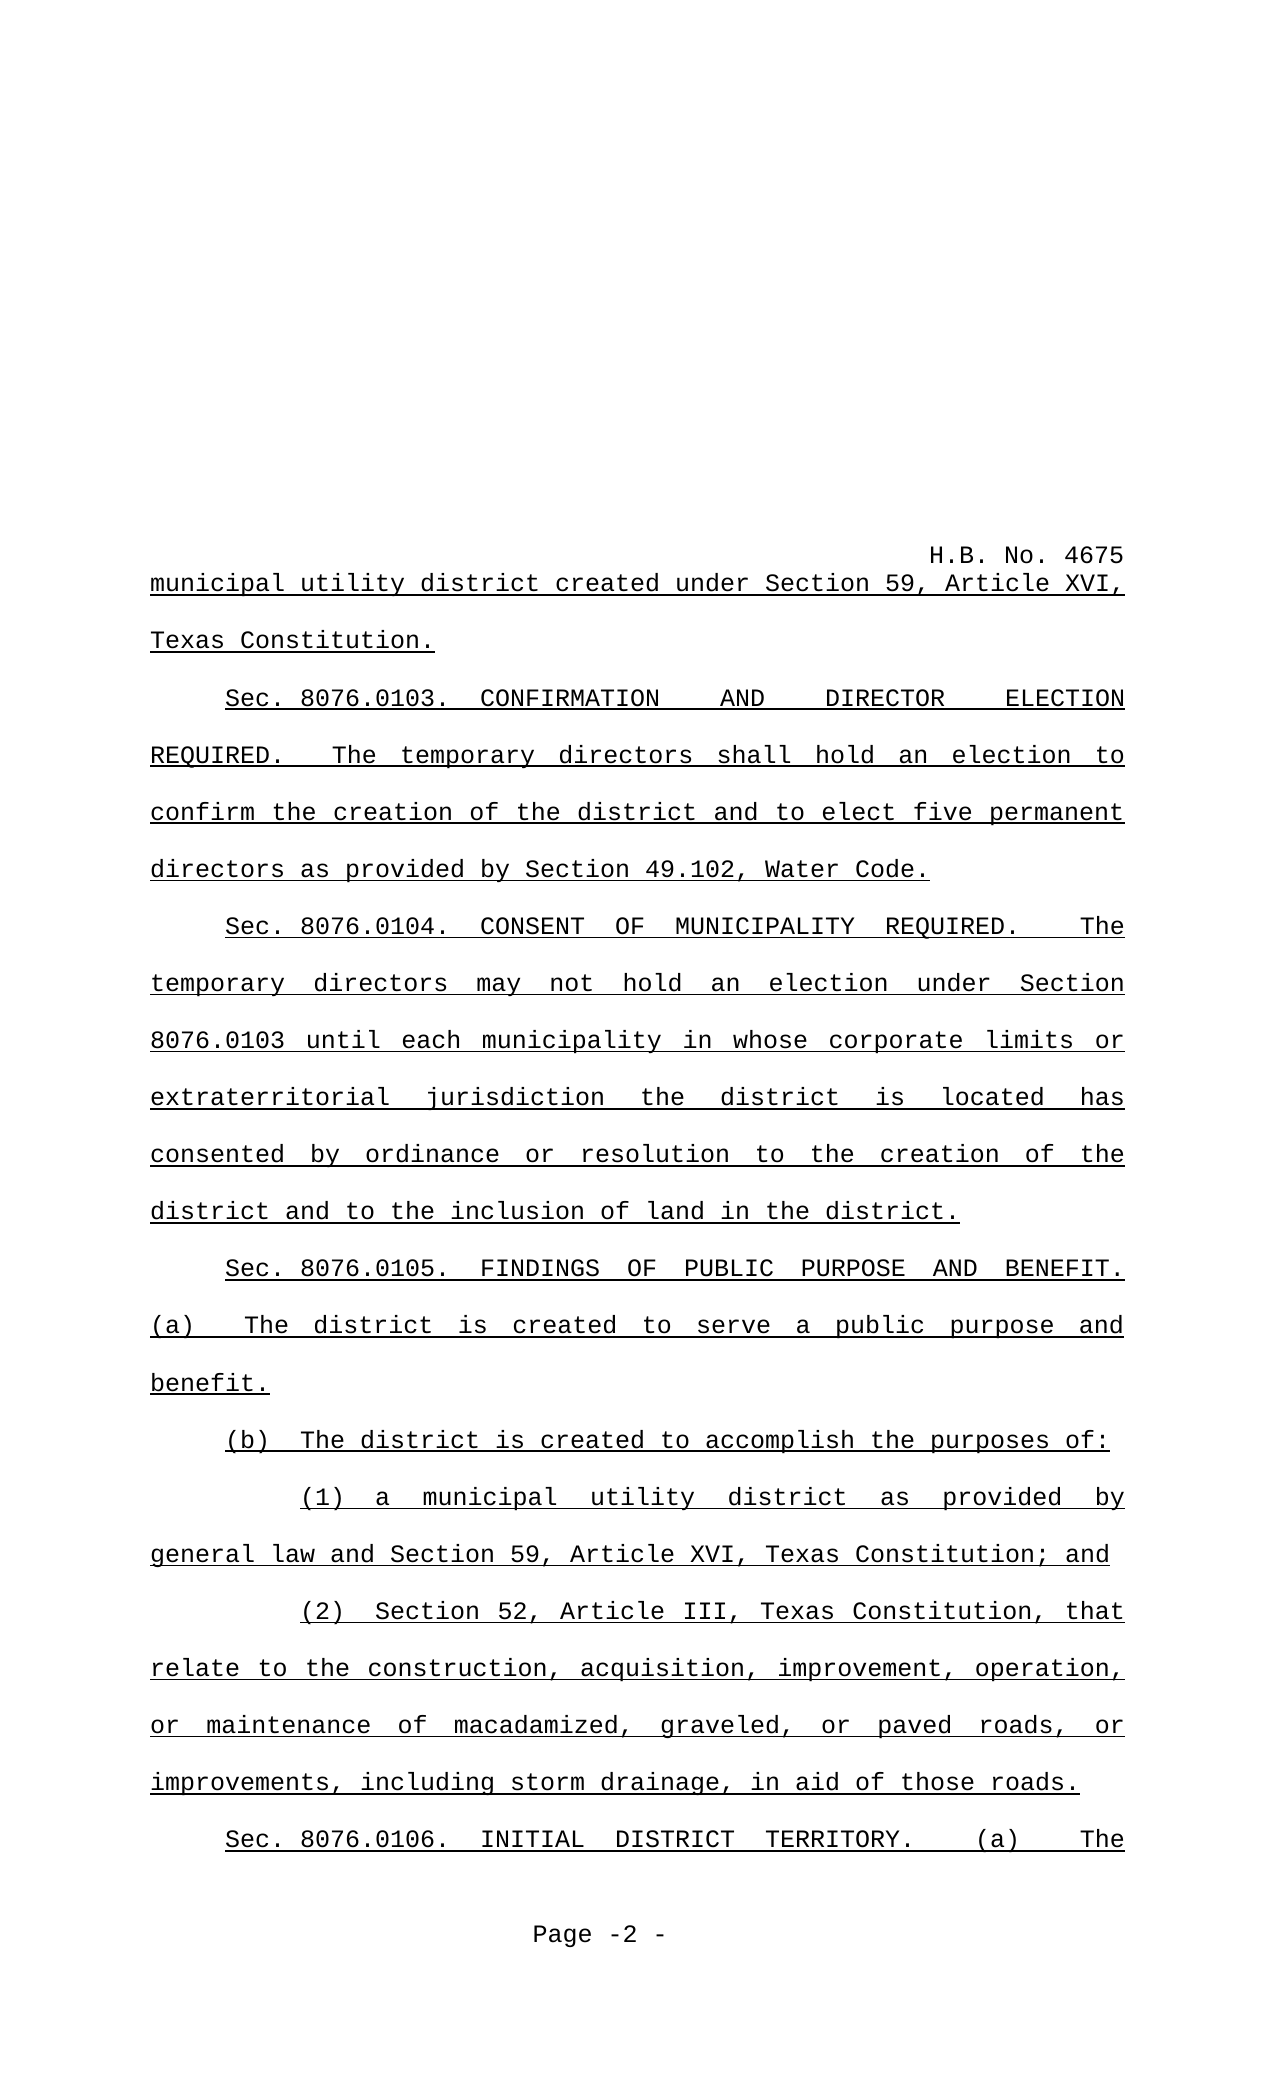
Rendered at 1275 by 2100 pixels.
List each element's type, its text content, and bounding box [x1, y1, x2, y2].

text (2) Section 52, Article III, Texas Constitution, that relate to the construction, acquisition, improvement, operation, or maintenance of macadamized, graveled, or paved roads, or improvements, including storm drainage, in aid of those roads. [150, 1598, 1125, 1679]
text Sec. 8076.0104. CONSENT OF MUNICIPALITY REQUIRED. The temporary directors may not hold an election under Section 8076.0103 until each municipality in whose corporate limits or extraterritorial jurisdiction the district is located has consented by ordinance or resolution to the creation of the district and to the inclusion of land in the district. [150, 1167, 1125, 1227]
text (2) Section 52, Article III, Texas Constitution, that relate to the construction, acquisition, improvement, operation, or maintenance of macadamized, graveled, or paved roads, or improvements, including storm drainage, in aid of those roads. [150, 1737, 1125, 1798]
text Sec. 8076.0103. CONFIRMATION AND DIRECTOR ELECTION REQUIRED. The temporary directors shall hold an election to confirm the creation of the district and to elect five permanent directors as provided by Section 49.102, Water Code. [150, 824, 1125, 885]
text Sec. 8076.0104. CONSENT OF MUNICIPALITY REQUIRED. The temporary directors may not hold an election under Section 8076.0103 until each municipality in whose corporate limits or extraterritorial jurisdiction the district is located has consented by ordinance or resolution to the creation of the district and to the inclusion of land in the district. [150, 1110, 1125, 1165]
text Sec. 8076.0103. CONFIRMATION AND DIRECTOR ELECTION REQUIRED. The temporary directors shall hold an election to confirm the creation of the district and to elect five permanent directors as provided by Section 49.102, Water Code. [150, 767, 1125, 822]
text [150, 1827, 1125, 1855]
text Sec. 8076.0105. FINDINGS OF PUBLIC PURPOSE AND BENEFIT. (a) The district is created to serve a public purpose and benefit. [150, 1256, 1125, 1398]
text Sec. 8076.0104. CONSENT OF MUNICIPALITY REQUIRED. The temporary directors may not hold an election under Section 8076.0103 until each municipality in whose corporate limits or extraterritorial jurisdiction the district is located has consented by ordinance or resolution to the creation of the district and to the inclusion of land in the district. [150, 995, 1125, 1051]
text Sec. 8076.0104. CONSENT OF MUNICIPALITY REQUIRED. The temporary directors may not hold an election under Section 8076.0103 until each municipality in whose corporate limits or extraterritorial jurisdiction the district is located has consented by ordinance or resolution to the creation of the district and to the inclusion of land in the district. [150, 913, 1125, 994]
text Sec. 8076.0103. CONFIRMATION AND DIRECTOR ELECTION REQUIRED. The temporary directors shall hold an election to confirm the creation of the district and to elect five permanent directors as provided by Section 49.102, Water Code. [150, 685, 1125, 765]
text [150, 571, 1125, 594]
text (2) Section 52, Article III, Texas Constitution, that relate to the construction, acquisition, improvement, operation, or maintenance of macadamized, graveled, or paved roads, or improvements, including storm drainage, in aid of those roads. [150, 1680, 1125, 1736]
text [150, 596, 1125, 656]
text (b) The district is created to accomplish the purposes of: [150, 1427, 1125, 1456]
text Sec. 8076.0104. CONSENT OF MUNICIPALITY REQUIRED. The temporary directors may not hold an election under Section 8076.0103 until each municipality in whose corporate limits or extraterritorial jurisdiction the district is located has consented by ordinance or resolution to the creation of the district and to the inclusion of land in the district. [150, 1052, 1125, 1108]
text (1) a municipal utility district as provided by general law and Section 59, Article XVI, Texas Constitution; and [150, 1484, 1125, 1570]
